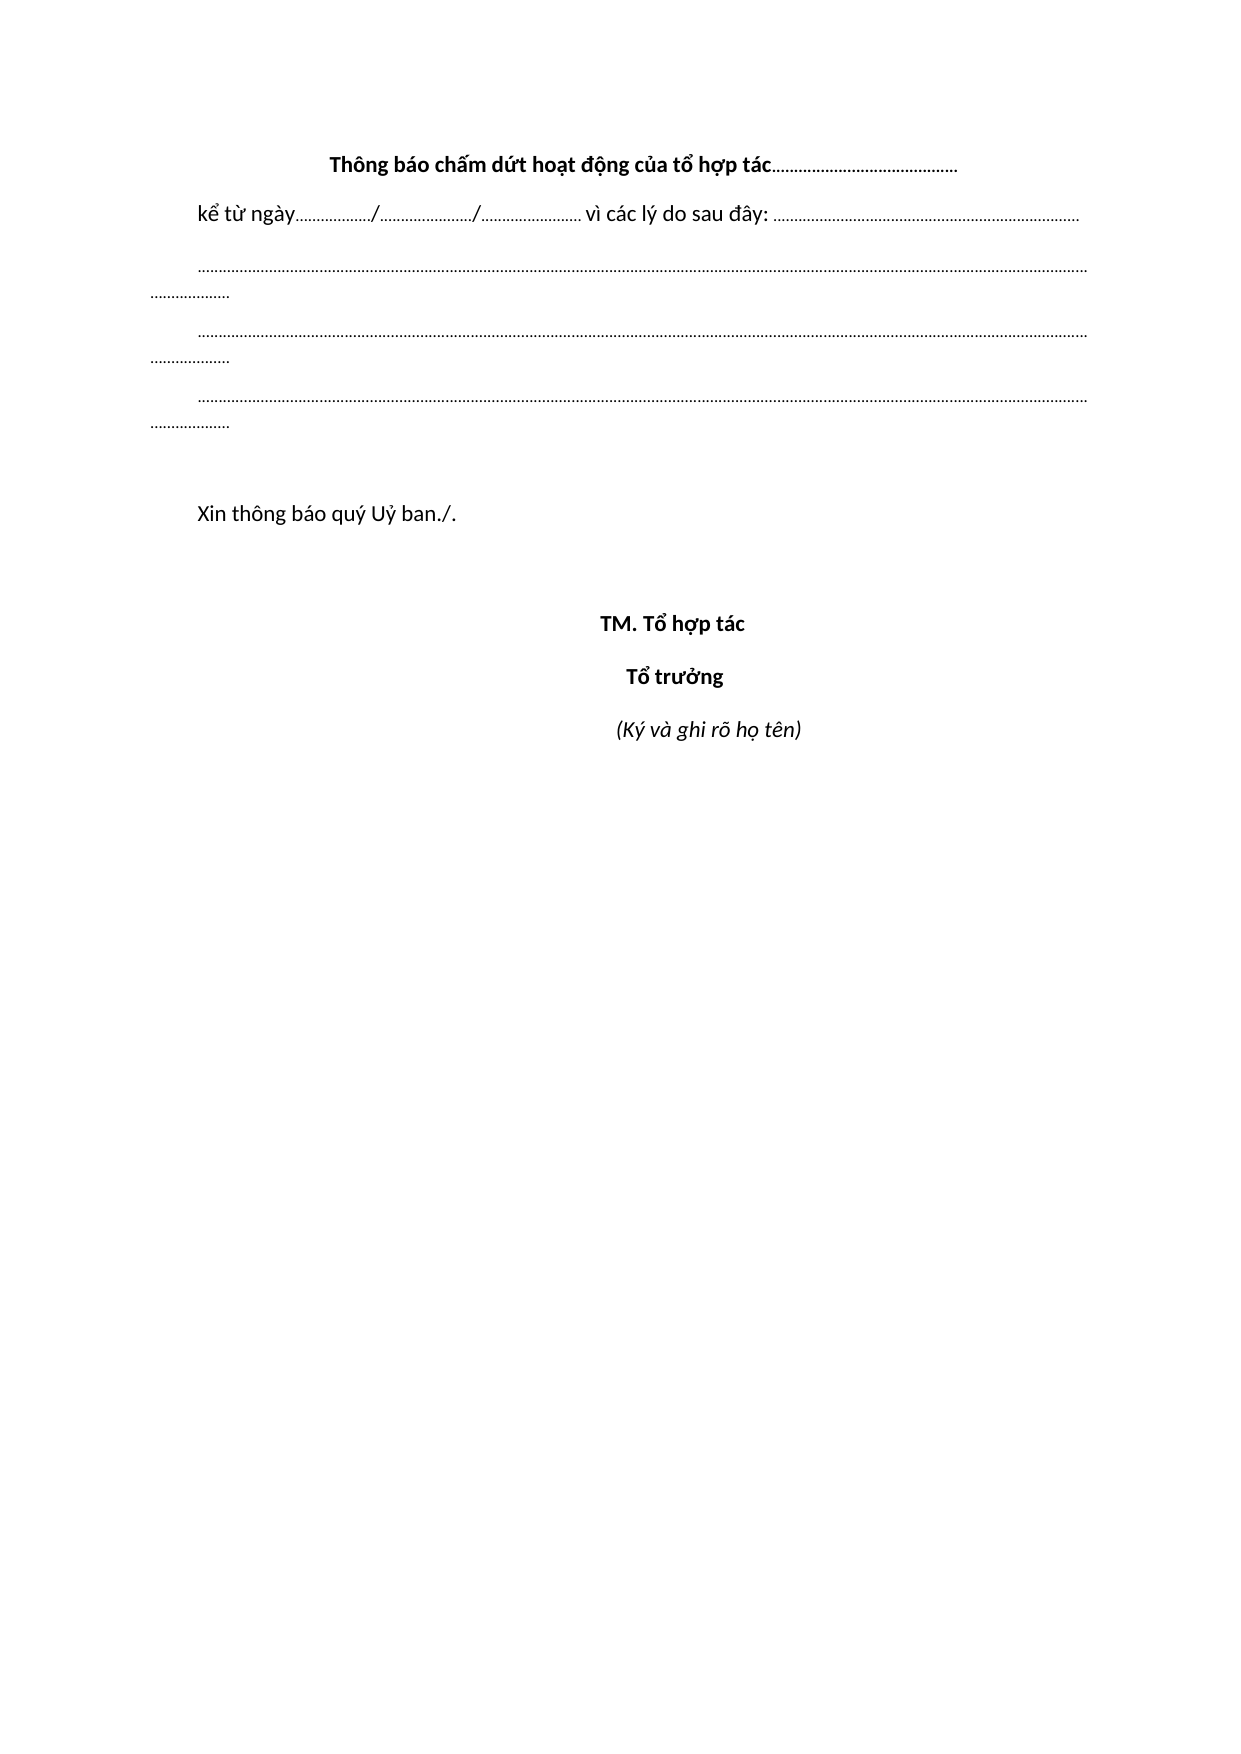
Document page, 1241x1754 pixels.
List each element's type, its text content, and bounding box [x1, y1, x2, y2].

text kể từ ngày................../....................../........................ vì các lý do sau đây: ......................................................................... [150, 199, 1090, 227]
text TM. Tổ hợp tác [150, 609, 1090, 637]
text ....................................................................................................................................................................................................................................... [150, 256, 1090, 303]
text ....................................................................................................................................................................................................................................... [150, 321, 1090, 368]
text Xin thông báo quý Uỷ ban./. [150, 499, 1090, 527]
text (Ký và ghi rõ họ tên) [150, 715, 1090, 743]
text ....................................................................................................................................................................................................................................... [150, 386, 1090, 433]
text Thông báo chấm dứt hoạt động của tổ hợp tác.......................................... [150, 150, 1090, 178]
text Tổ trưởng [150, 662, 1090, 690]
